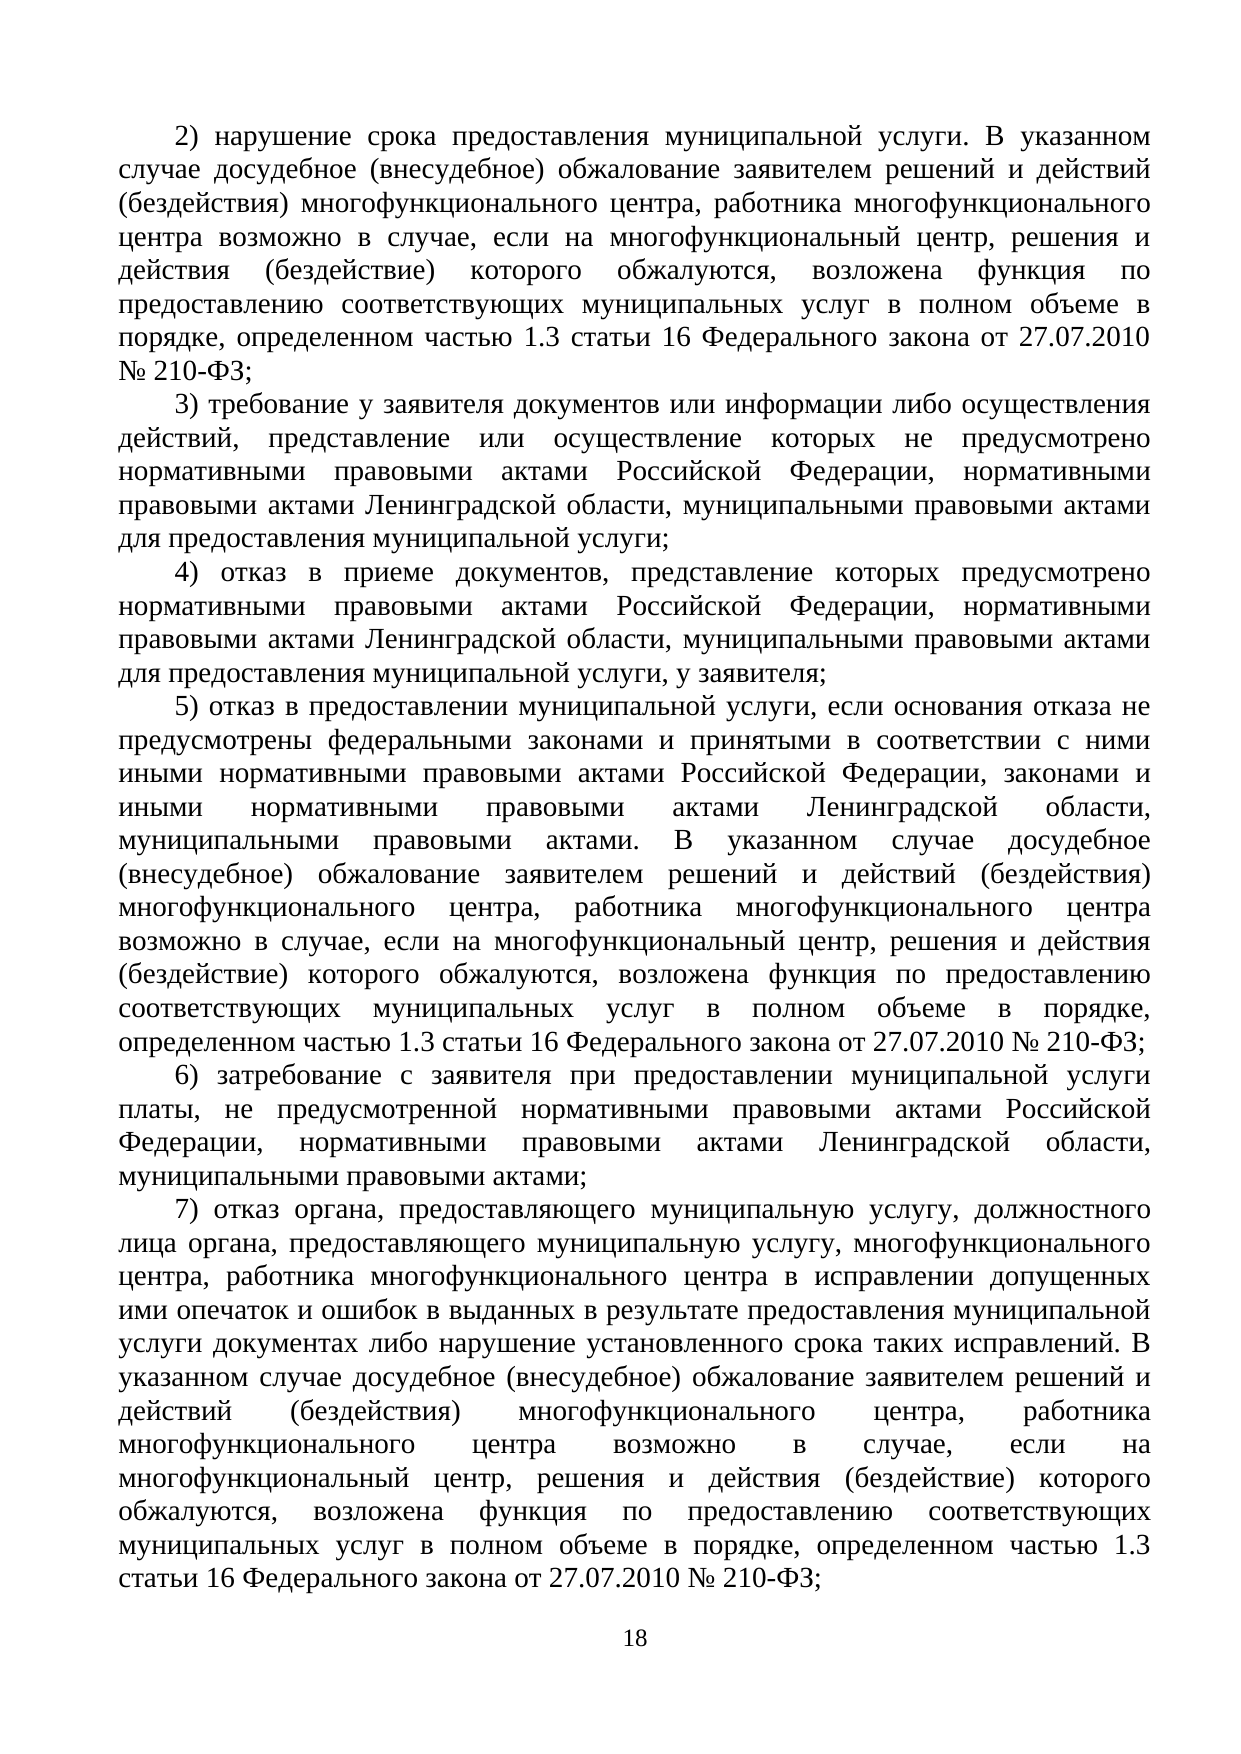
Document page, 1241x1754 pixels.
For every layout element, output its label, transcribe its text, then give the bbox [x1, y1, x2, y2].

text 7) отказ органа, предоставляющего муниципальную услугу, должностного лица органа, предоставляющего муниципальную услугу, многофункционального центра, работника многофункционального центра в исправлении допущенных ими опечаток и ошибок в выданных в результате предоставления муниципальной услуги документах либо нарушение установленного срока таких исправлений. В указанном случае досудебное (внесудебное) обжалование заявителем решений и действий (бездействия) многофункционального центра, работника многофункционального центра возможно в случае, если на многофункциональный центр, решения и действия (бездействие) которого обжалуются, возложена функция по предоставлению соответствующих муниципальных услуг в полном объеме в порядке, определенном частью 1.3 статьи 16 Федерального закона от 27.07.2010 № 210-ФЗ; [118, 1191, 1152, 1594]
text 2) нарушение срока предоставления муниципальной услуги. В указанном случае досудебное (внесудебное) обжалование заявителем решений и действий (бездействия) многофункционального центра, работника многофункционального центра возможно в случае, если на многофункциональный центр, решения и действия (бездействие) которого обжалуются, возложена функция по предоставлению соответствующих муниципальных услуг в полном объеме в порядке, определенном частью 1.3 статьи 16 Федерального закона от 27.07.2010 № 210-ФЗ; [118, 118, 1152, 386]
text 3) требование у заявителя документов или информации либо осуществления действий, представление или осуществление которых не предусмотрено нормативными правовыми актами Российской Федерации, нормативными правовыми актами Ленинградской области, муниципальными правовыми актами для предоставления муниципальной услуги; [118, 386, 1152, 554]
text 5) отказ в предоставлении муниципальной услуги, если основания отказа не предусмотрены федеральными законами и принятыми в соответствии с ними иными нормативными правовыми актами Российской Федерации, законами и иными нормативными правовыми актами Ленинградской области, муниципальными правовыми актами. В указанном случае досудебное (внесудебное) обжалование заявителем решений и действий (бездействия) многофункционального центра, работника многофункционального центра возможно в случае, если на многофункциональный центр, решения и действия (бездействие) которого обжалуются, возложена функция по предоставлению соответствующих муниципальных услуг в полном объеме в порядке, определенном частью 1.3 статьи 16 Федерального закона от 27.07.2010 № 210-ФЗ; [118, 688, 1152, 1057]
text 6) затребование с заявителя при предоставлении муниципальной услуги платы, не предусмотренной нормативными правовыми актами Российской Федерации, нормативными правовыми актами Ленинградской области, муниципальными правовыми актами; [118, 1057, 1152, 1191]
text 4) отказ в приеме документов, представление которых предусмотрено нормативными правовыми актами Российской Федерации, нормативными правовыми актами Ленинградской области, муниципальными правовыми актами для предоставления муниципальной услуги, у заявителя; [118, 554, 1152, 688]
